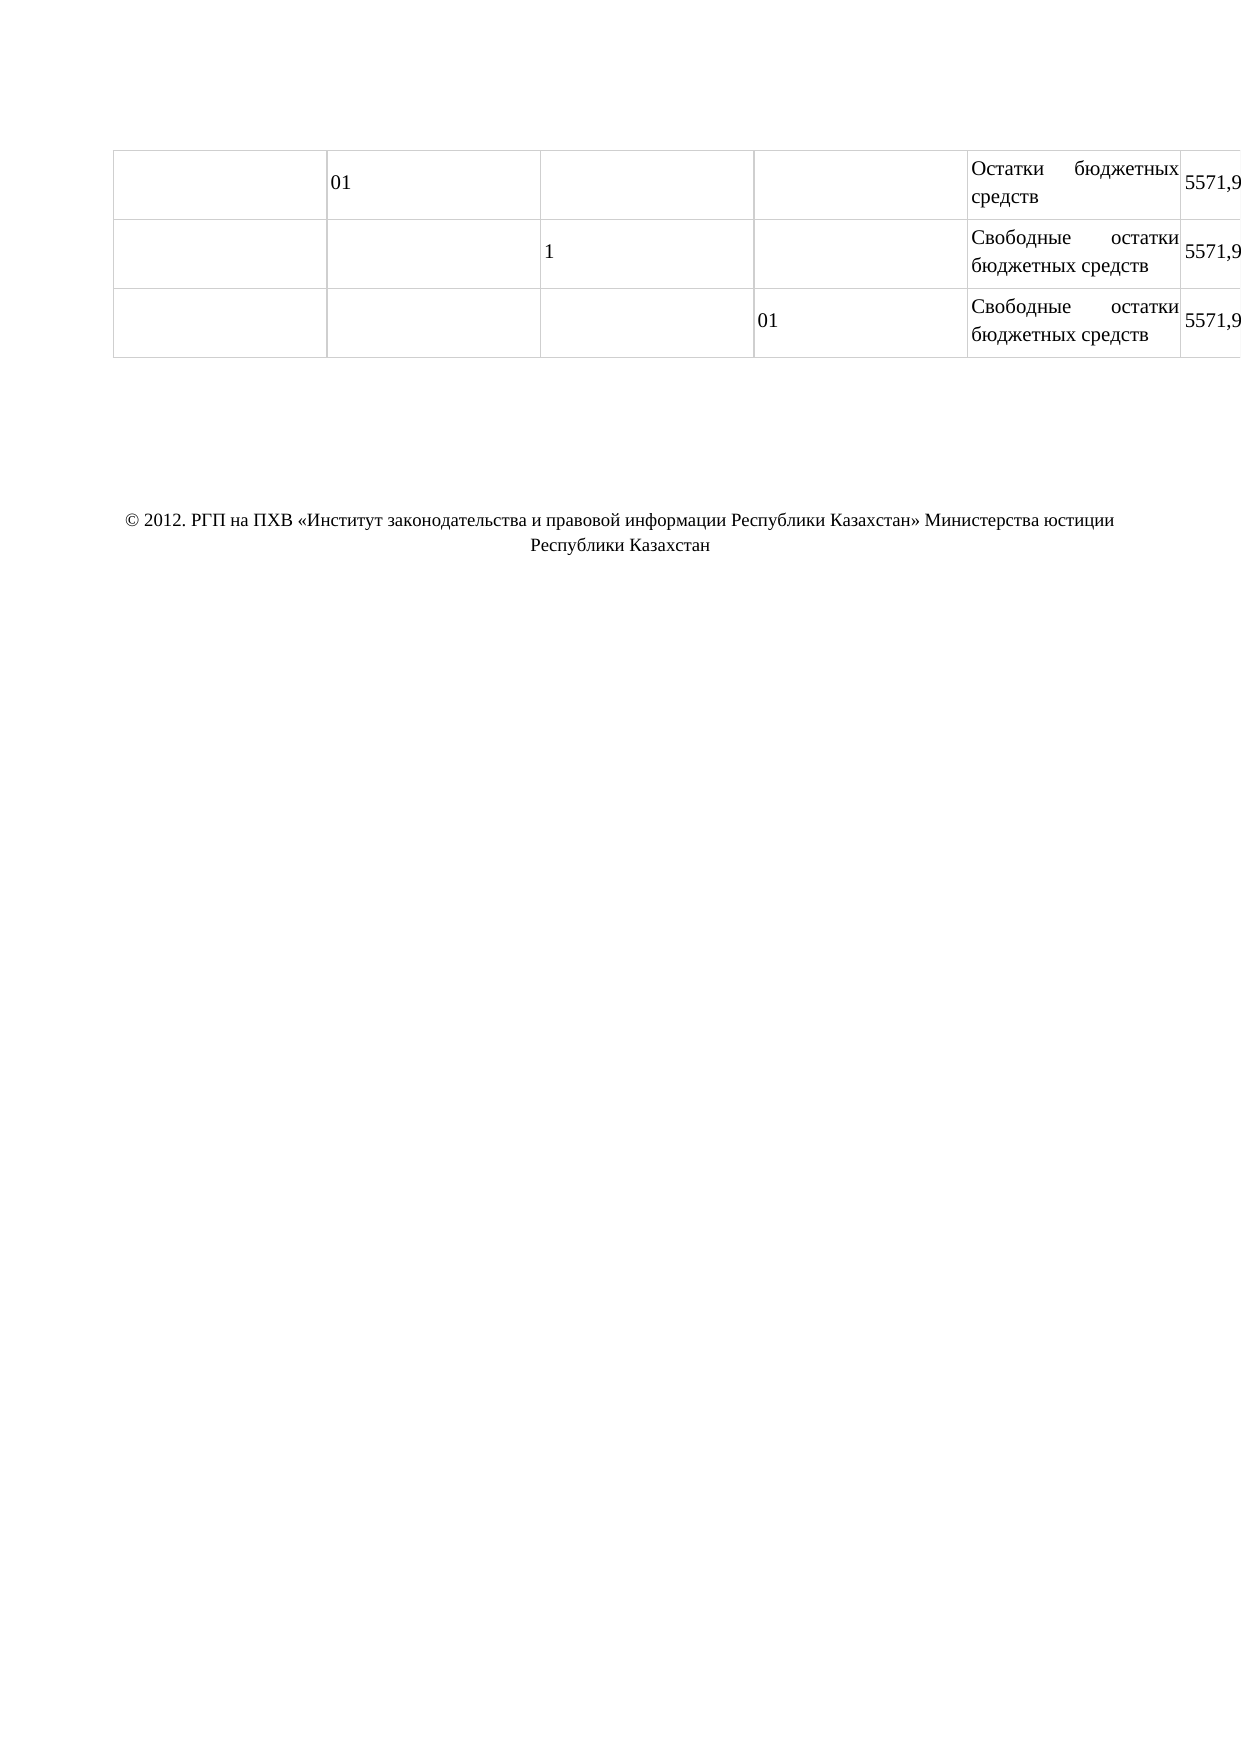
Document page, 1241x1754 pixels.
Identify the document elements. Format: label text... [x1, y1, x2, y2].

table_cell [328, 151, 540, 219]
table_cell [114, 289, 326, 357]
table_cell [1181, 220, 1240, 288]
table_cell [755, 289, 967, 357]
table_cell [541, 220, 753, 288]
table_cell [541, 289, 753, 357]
text © 2012. РГП на ПХВ «Институт законодательства и правовой информации Республики Казахстан» Министерства юстиции Республики Казахстан [112, 509, 1128, 556]
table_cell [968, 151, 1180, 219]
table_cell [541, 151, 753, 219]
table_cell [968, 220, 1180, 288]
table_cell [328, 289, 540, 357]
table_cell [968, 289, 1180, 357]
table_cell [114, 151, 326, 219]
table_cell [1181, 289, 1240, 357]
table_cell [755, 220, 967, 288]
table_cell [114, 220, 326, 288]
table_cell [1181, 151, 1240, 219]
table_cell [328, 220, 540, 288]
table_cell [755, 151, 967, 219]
